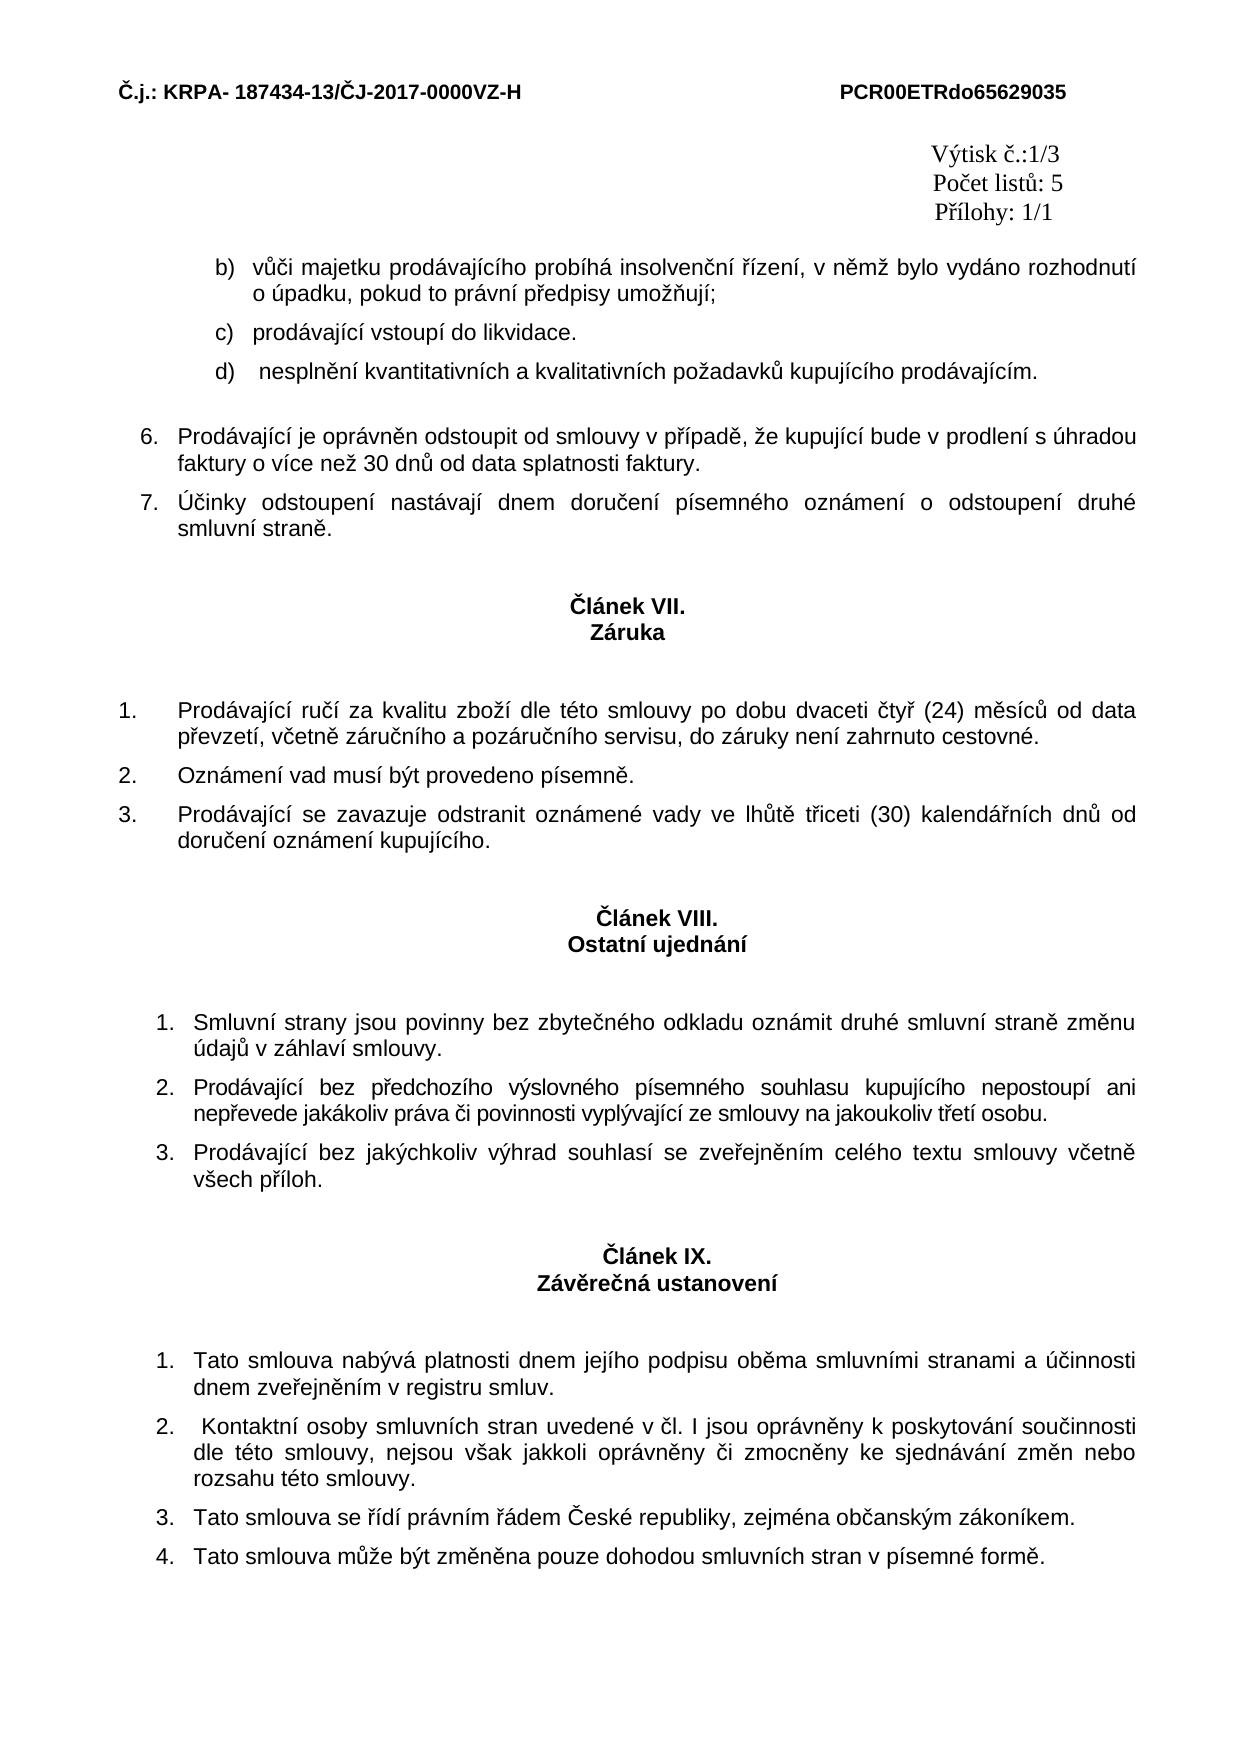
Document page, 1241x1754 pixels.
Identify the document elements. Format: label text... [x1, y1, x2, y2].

list Prodávající je oprávněn odstoupit od smlouvy v případě, že kupující bude v prodlení s úhradou faktury o více než 30 dnů od data splatnosti faktury. [140, 423, 1137, 476]
text Článek IX. [177, 1243, 1137, 1270]
list Účinky odstoupení nastávají dnem doručení písemného oznámení o odstoupení druhé smluvní straně. [140, 488, 1137, 541]
list Prodávající ručí za kvalitu zboží dle této smlouvy po dobu dvaceti čtyř (24) měsíců od data převzetí, včetně záručního a pozáručního servisu, do záruky není zahrnuto cestovné. [118, 697, 1137, 749]
text Článek VII. [118, 593, 1137, 619]
text Záruka [118, 619, 1137, 645]
list nesplnění kvantitativních a kvalitativních požadavků kupujícího prodávajícím. [215, 358, 1137, 384]
list Tato smlouva se řídí právním řádem České republiky, zejména občanským zákoníkem. [156, 1504, 1137, 1531]
list prodávající vstoupí do likvidace. [215, 319, 1137, 346]
text Závěrečná ustanovení [177, 1270, 1137, 1296]
list Prodávající bez jakýchkoliv výhrad souhlasí se zveřejněním celého textu smlouvy včetně všech příloh. [156, 1139, 1137, 1192]
list Smluvní strany jsou povinny bez zbytečného odkladu oznámit druhé smluvní straně změnu údajů v záhlaví smlouvy. [156, 1009, 1137, 1062]
list Prodávající bez předchozího výslovného písemného souhlasu kupujícího nepostoupí ani nepřevede jakákoliv práva či povinnosti vyplývající ze smlouvy na jakoukoliv třetí osobu. [156, 1074, 1137, 1127]
list Kontaktní osoby smluvních stran uvedené v čl. I jsou oprávněny k poskytování součinnosti dle této smlouvy, nejsou však jakkoli oprávněny či zmocněny ke sjednávání změn nebo rozsahu této smlouvy. [156, 1413, 1137, 1492]
list Tato smlouva nabývá platnosti dnem jejího podpisu oběma smluvními stranami a účinnosti dnem zveřejněním v registru smluv. [156, 1347, 1137, 1400]
text Ostatní ujednání [177, 931, 1137, 957]
text Článek VIII. [177, 905, 1137, 931]
list vůči majetku prodávajícího probíhá insolvenční řízení, v němž bylo vydáno rozhodnutí o úpadku, pokud to právní předpisy umožňují; [215, 254, 1137, 307]
list Tato smlouva může být změněna pouze dohodou smluvních stran v písemné formě. [156, 1543, 1137, 1569]
list Prodávající se zavazuje odstranit oznámené vady ve lhůtě třiceti (30) kalendářních dnů od doručení oznámení kupujícího. [118, 801, 1137, 853]
list Oznámení vad musí být provedeno písemně. [118, 762, 1137, 788]
